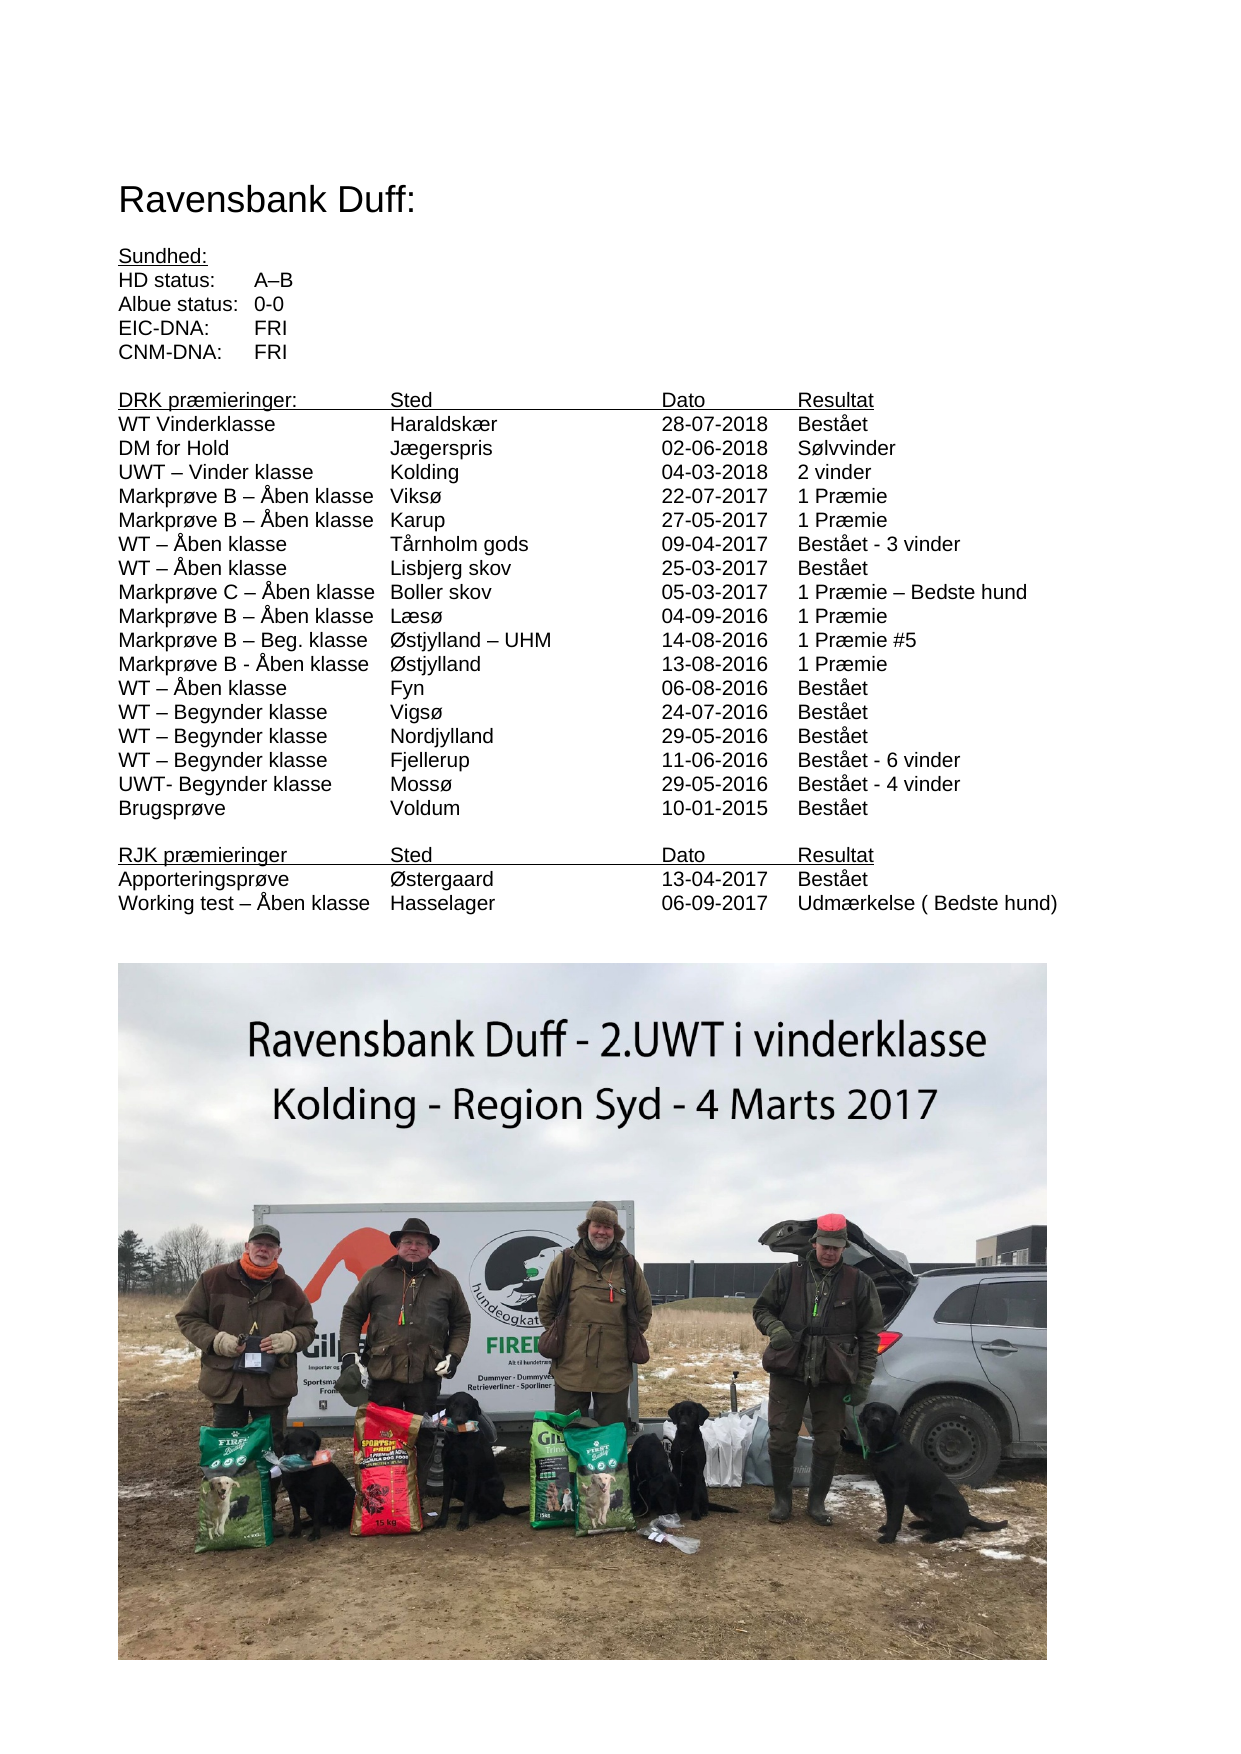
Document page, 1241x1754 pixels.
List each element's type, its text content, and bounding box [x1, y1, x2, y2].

text WT – Åben klasse Lisbjerg skov 25-03-2017 Bestået [118, 556, 1122, 580]
text WT – Begynder klasse Nordjylland 29-05-2016 Bestået [118, 723, 1122, 747]
text CNM-DNA: FRI [118, 340, 1122, 364]
text Markprøve C – Åben klasse Boller skov 05-03-2017 1 Præmie – Bedste hund [118, 580, 1122, 604]
text WT Vinderklasse Haraldskær 28-07-2018 Bestået [118, 412, 1122, 436]
text HD status: A–B [118, 268, 1122, 292]
text UWT – Vinder klasse Kolding 04-03-2018 2 vinder [118, 460, 1122, 484]
text RJK præmieringer Sted Dato Resultat [118, 843, 1122, 867]
text Apporteringsprøve Østergaard 13-04-2017 Bestået [118, 867, 1122, 891]
text Ravensbank Duff: [118, 177, 1122, 220]
text Brugsprøve Voldum 10-01-2015 Bestået [118, 795, 1122, 819]
picture [118, 963, 1047, 1660]
text Markprøve B – Åben klasse Karup 27-05-2017 1 Præmie [118, 508, 1122, 532]
text WT – Begynder klasse Vigsø 24-07-2016 Bestået [118, 699, 1122, 723]
text WT – Åben klasse Fyn 06-08-2016 Bestået [118, 676, 1122, 699]
text Albue status: 0-0 [118, 292, 1122, 316]
text EIC-DNA: FRI [118, 316, 1122, 340]
text Markprøve B - Åben klasse Østjylland 13-08-2016 1 Præmie [118, 652, 1122, 676]
text UWT- Begynder klasse Mossø 29-05-2016 Bestået - 4 vinder [118, 771, 1122, 795]
text Markprøve B – Beg. klasse Østjylland – UHM 14-08-2016 1 Præmie #5 [118, 628, 1122, 652]
text DM for Hold Jægerspris 02-06-2018 Sølvvinder [118, 436, 1122, 460]
text Sundhed: [118, 244, 1122, 268]
text Markprøve B – Åben klasse Viksø 22-07-2017 1 Præmie [118, 484, 1122, 508]
text DRK præmieringer: Sted Dato Resultat [118, 388, 1122, 412]
text WT – Åben klasse Tårnholm gods 09-04-2017 Bestået - 3 vinder [118, 532, 1122, 556]
text Markprøve B – Åben klasse Læsø 04-09-2016 1 Præmie [118, 604, 1122, 628]
text Working test – Åben klasse Hasselager 06-09-2017 Udmærkelse ( Bedste hund) [118, 891, 1122, 915]
text WT – Begynder klasse Fjellerup 11-06-2016 Bestået - 6 vinder [118, 747, 1122, 771]
